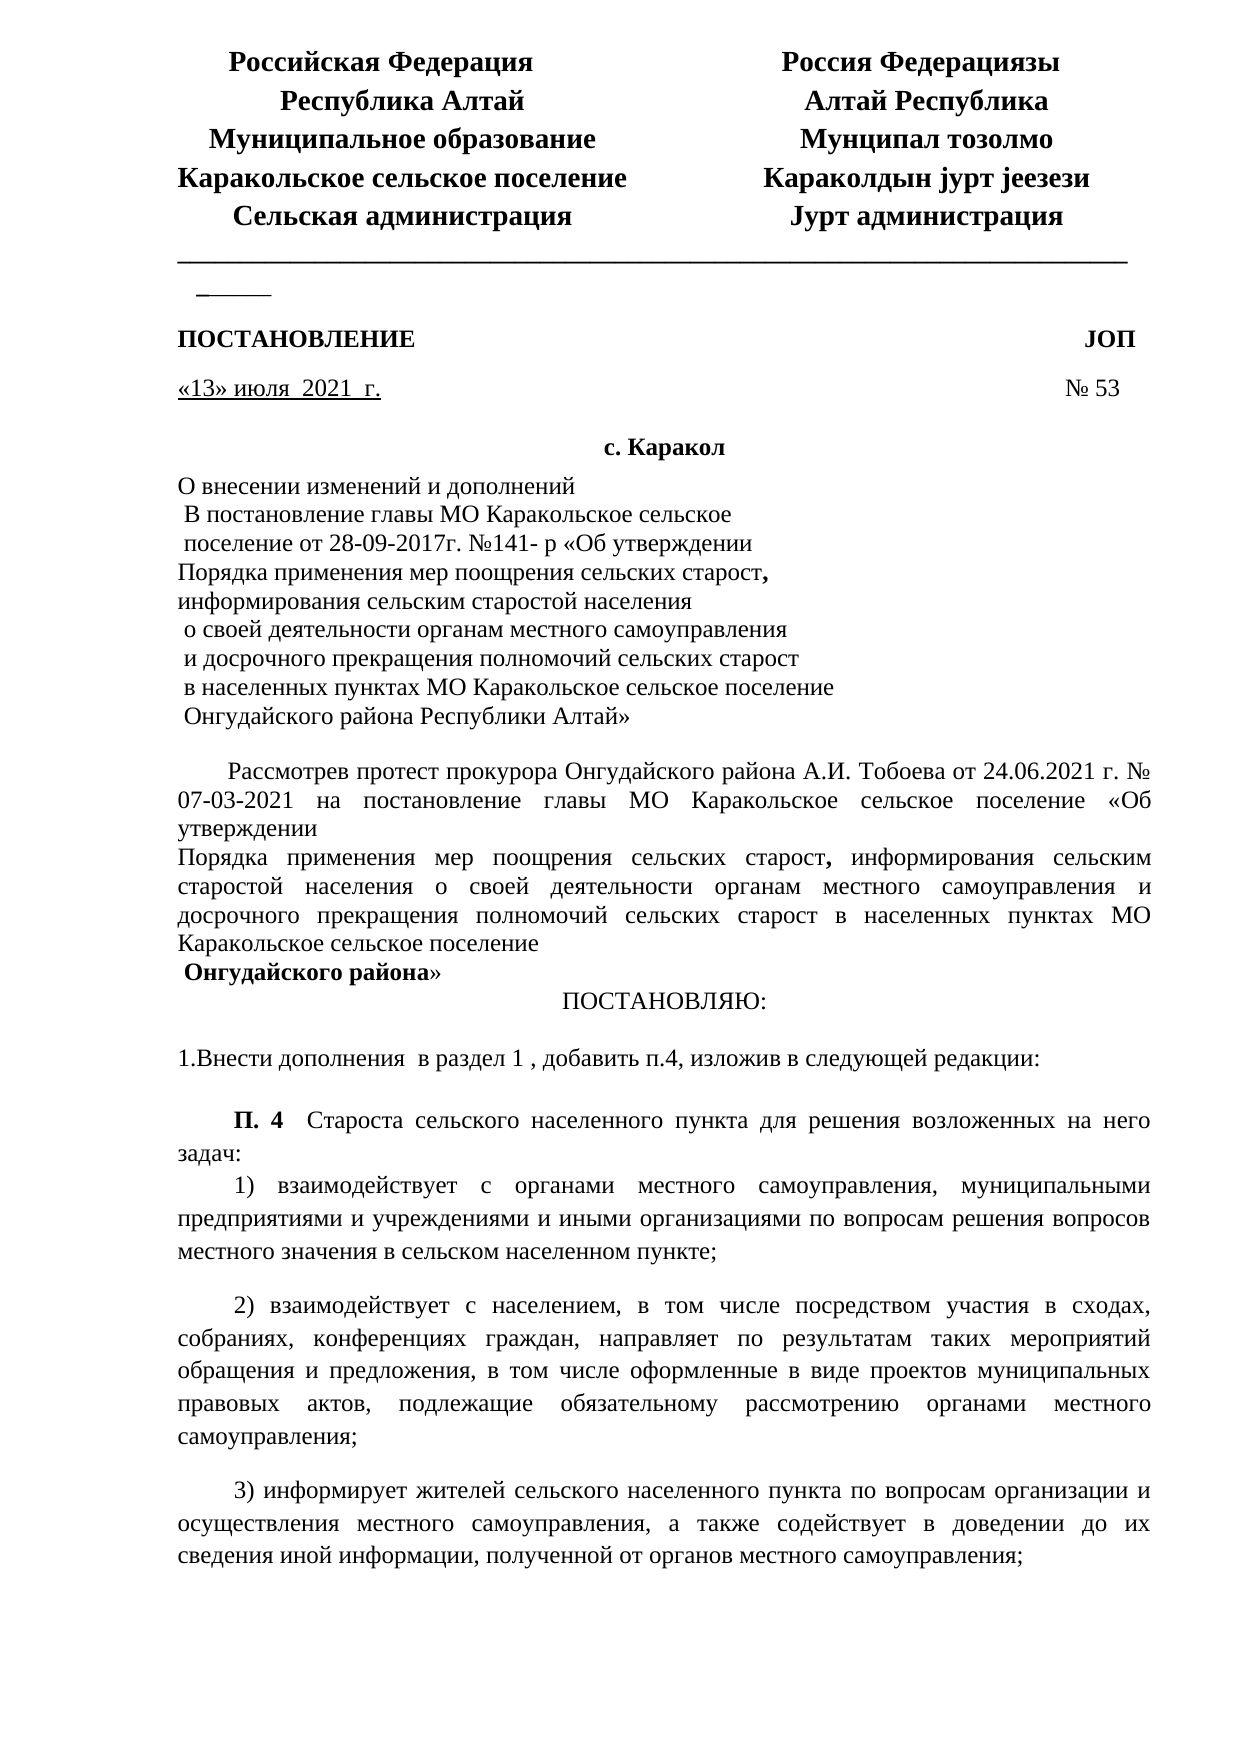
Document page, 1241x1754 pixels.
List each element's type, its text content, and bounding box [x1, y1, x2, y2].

text О внесении изменений и дополнений [177, 471, 1152, 499]
text поселение от 28-09-2017г. №141- р «Об утверждении [177, 528, 1152, 557]
text В постановление главы МО Каракольское сельское [177, 499, 1152, 528]
text ПОСТАНОВЛЕНИЕ JОП [177, 324, 1152, 353]
title ПОСТАНОВЛЯЮ: [177, 986, 1152, 1015]
text Jурт администрация [701, 198, 1152, 232]
title 1.Внести дополнения в раздел 1 , добавить п.4, изложив в следующей редакции: [177, 1043, 1152, 1072]
text Рассмотрев протест прокурора Онгудайского района А.И. Тобоева от 24.06.2021 г. № 07-03-2021 на постановление главы МО Каракольское сельское поселение «Об утверждении [177, 756, 1152, 842]
text «13» июля 2021 г. № 53 [177, 373, 1152, 402]
text и досрочного прекращения полномочий сельских старост [177, 643, 1152, 672]
text Порядка применения мер поощрения сельских старост, информирования сельским старостой населения о своей деятельности органам местного самоуправления и досрочного прекращения полномочий сельских старост в населенных пунктах МО Каракольское сельское поселение [177, 842, 1152, 957]
text 3) информирует жителей сельского населенного пункта по вопросам организации и осуществления местного самоуправления, а также содействует в доведении до их сведения иной информации, полученной от органов местного самоуправления; [177, 1471, 1152, 1569]
text в населенных пунктах МО Каракольское сельское поселение [177, 672, 1152, 701]
title Онгудайского района» [177, 957, 1152, 986]
text Онгудайского района Республики Алтай» [177, 701, 1152, 729]
text П. 4 Староста сельского населенного пункта для решения возложенных на него задач: [177, 1101, 1152, 1167]
text 2) взаимодействует с населением, в том числе посредством участия в сходах, собраниях, конференциях граждан, направляет по результатам таких мероприятий обращения и предложения, в том числе оформленные в виде проектов муниципальных правовых актов, подлежащие обязательному рассмотрению органами местного самоуправления; [177, 1286, 1152, 1450]
text Караколдын jурт jеезези [701, 160, 1152, 193]
text Муниципальное образование [177, 121, 627, 155]
text 1) взаимодействует с органами местного самоуправления, муниципальными предприятиями и учреждениями и иными организациями по вопросам решения вопросов местного значения в сельском населенном пункте; [177, 1167, 1152, 1265]
text информирования сельским старостой населения [177, 586, 1152, 614]
text о своей деятельности органам местного самоуправления [177, 614, 1152, 643]
text __________________________________________________________________________________ [177, 237, 1152, 299]
subtitle с. Каракол [177, 432, 1152, 460]
text Порядка применения мер поощрения сельских старост, [177, 557, 1152, 586]
text Республика Алтай [177, 83, 627, 116]
text Алтай Республика [701, 83, 1152, 116]
text Каракольское сельское поселение [177, 160, 627, 193]
text Мунципал тозолмо [701, 121, 1152, 155]
text Россия Федерациязы [701, 44, 1152, 78]
text Сельская администрация [177, 198, 627, 232]
text Российская Федерация [177, 44, 627, 78]
